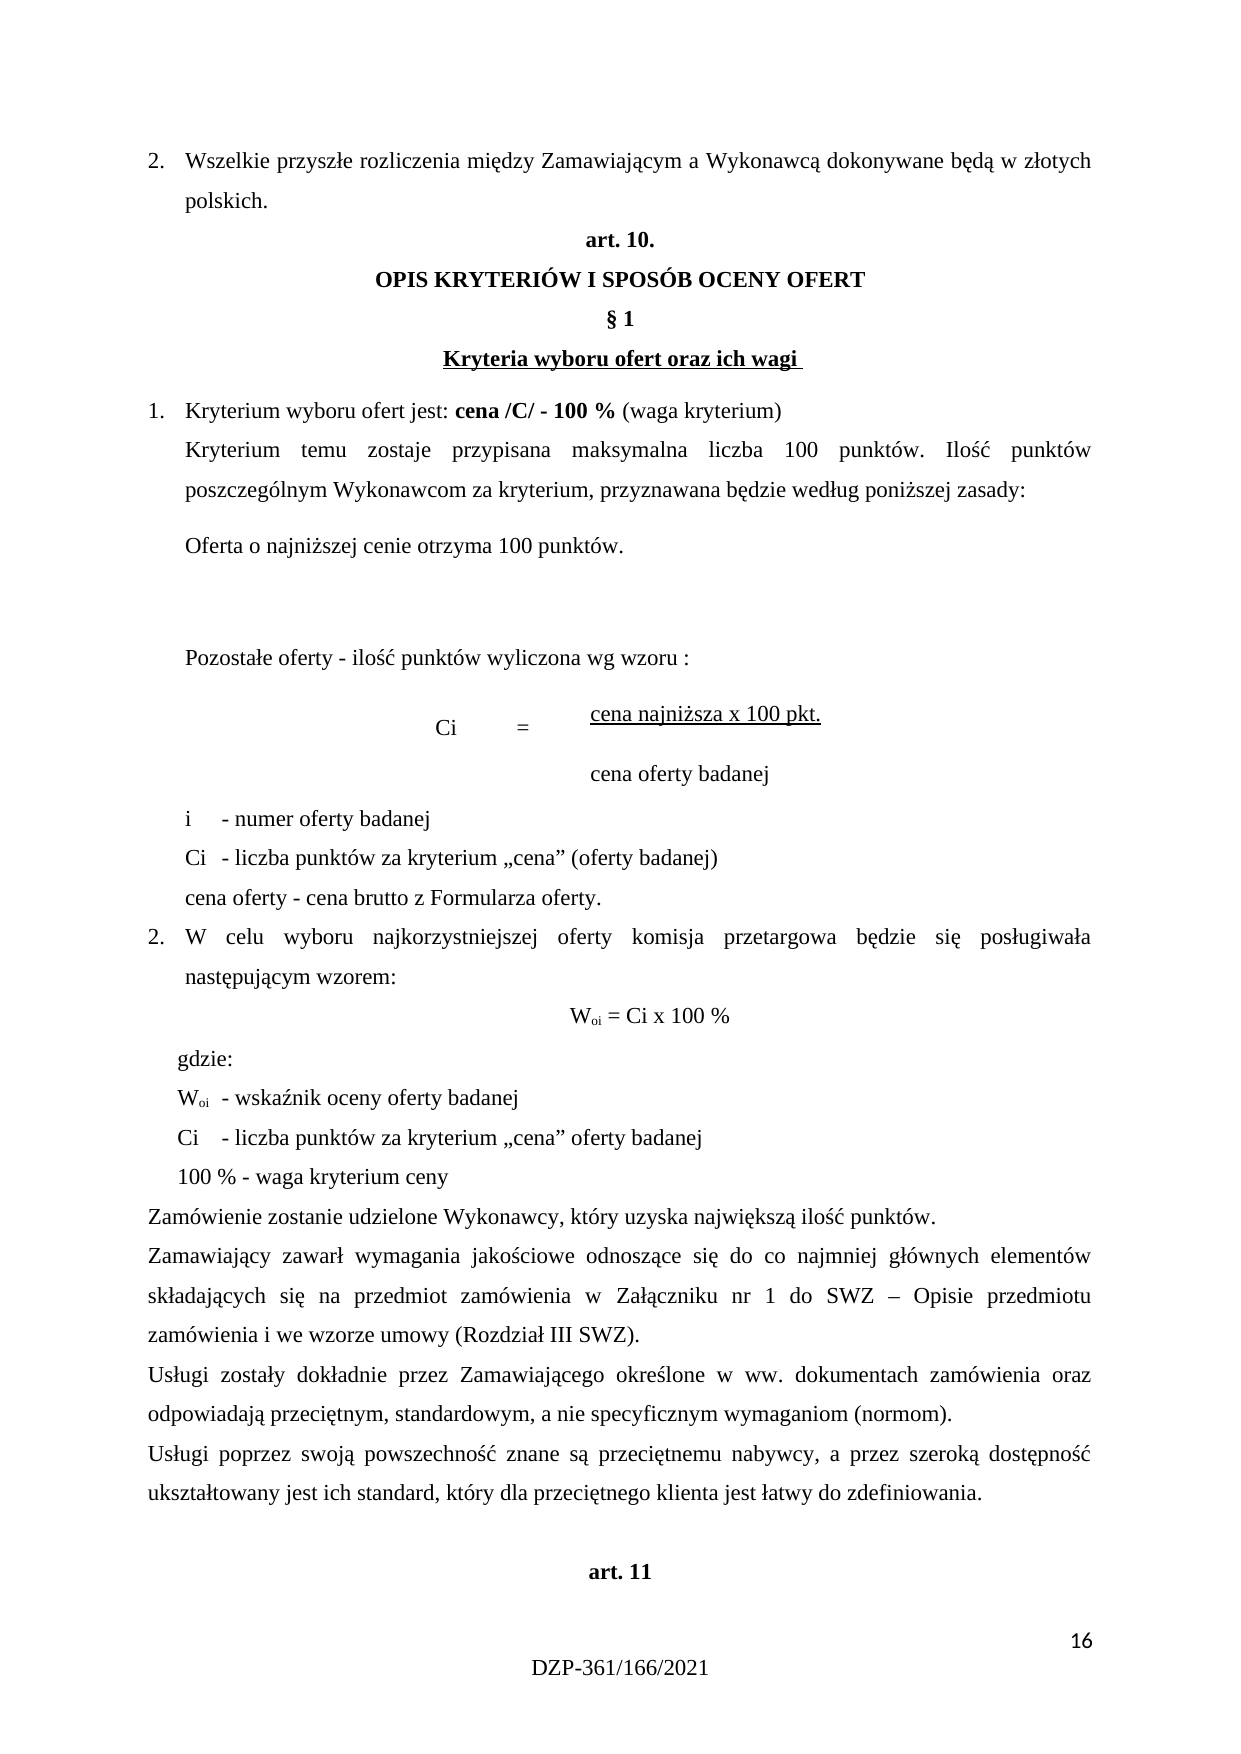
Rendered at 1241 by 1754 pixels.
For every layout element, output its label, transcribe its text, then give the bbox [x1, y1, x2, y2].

text Woi - wskaźnik oceny oferty badanej [162, 1084, 1093, 1111]
text Ci - liczba punktów za kryterium „cena” oferty badanej [177, 1124, 1093, 1150]
list Wszelkie przyszłe rozliczenia między Zamawiającym a Wykonawcą dokonywane będą w złotych polskich. [148, 148, 1093, 213]
text OPIS KRYTERIÓW I SPOSÓB OCENY OFERT [148, 266, 1093, 292]
text Ci = cena najniższa x 100 pkt. [435, 701, 1093, 740]
text Pozostałe oferty - ilość punktów wyliczona wg wzoru : [185, 644, 1093, 671]
text Oferta o najniższej cenie otrzyma 100 punktów. [185, 532, 1093, 558]
text Zamawiający zawarł wymagania jakościowe odnoszące się do co najmniej głównych elementów składających się na przedmiot zamówienia w Załączniku nr 1 do SWZ – Opisie przedmiotu zamówienia i we wzorze umowy (Rozdział III SWZ). [148, 1242, 1093, 1347]
text Kryteria wyboru ofert oraz ich wagi [148, 345, 1093, 371]
text Ci - liczba punktów za kryterium „cena” (oferty badanej) [185, 844, 1093, 871]
text § 1 [148, 306, 1093, 332]
text Usługi zostały dokładnie przez Zamawiającego określone w ww. dokumentach zamówienia oraz odpowiadają przeciętnym, standardowym, a nie specyficznym wymaganiom (normom). [148, 1361, 1093, 1426]
text Usługi poprzez swoją powszechność znane są przeciętnemu nabywcy, a przez szeroką dostępność ukształtowany jest ich standard, który dla przeciętnego klienta jest łatwy do zdefiniowania. [148, 1439, 1093, 1505]
text Woi = Ci x 100 % [192, 1002, 1093, 1029]
text Kryterium temu zostaje przypisana maksymalna liczba 100 punktów. Ilość punktów poszczególnym Wykonawcom za kryterium, przyznawana będzie według poniższej zasady: [185, 436, 1093, 502]
text art. 10. [148, 227, 1093, 253]
text i - numer oferty badanej [185, 805, 1093, 831]
text Zamówienie zostanie udzielone Wykonawcy, który uzyska największą ilość punktów. [148, 1203, 1093, 1229]
text gdzie: [177, 1045, 1093, 1071]
text cena oferty - cena brutto z Formularza oferty. [185, 884, 1093, 910]
text cena oferty badanej [435, 760, 1093, 786]
text art. 11 [148, 1558, 1093, 1584]
list Kryterium wyboru ofert jest: cena /C/ - 100 % (waga kryterium) [148, 397, 1093, 423]
list W celu wyboru najkorzystniejszej oferty komisja przetargowa będzie się posługiwała następującym wzorem: [148, 923, 1093, 989]
text 100 % - waga kryterium ceny [177, 1163, 1093, 1189]
